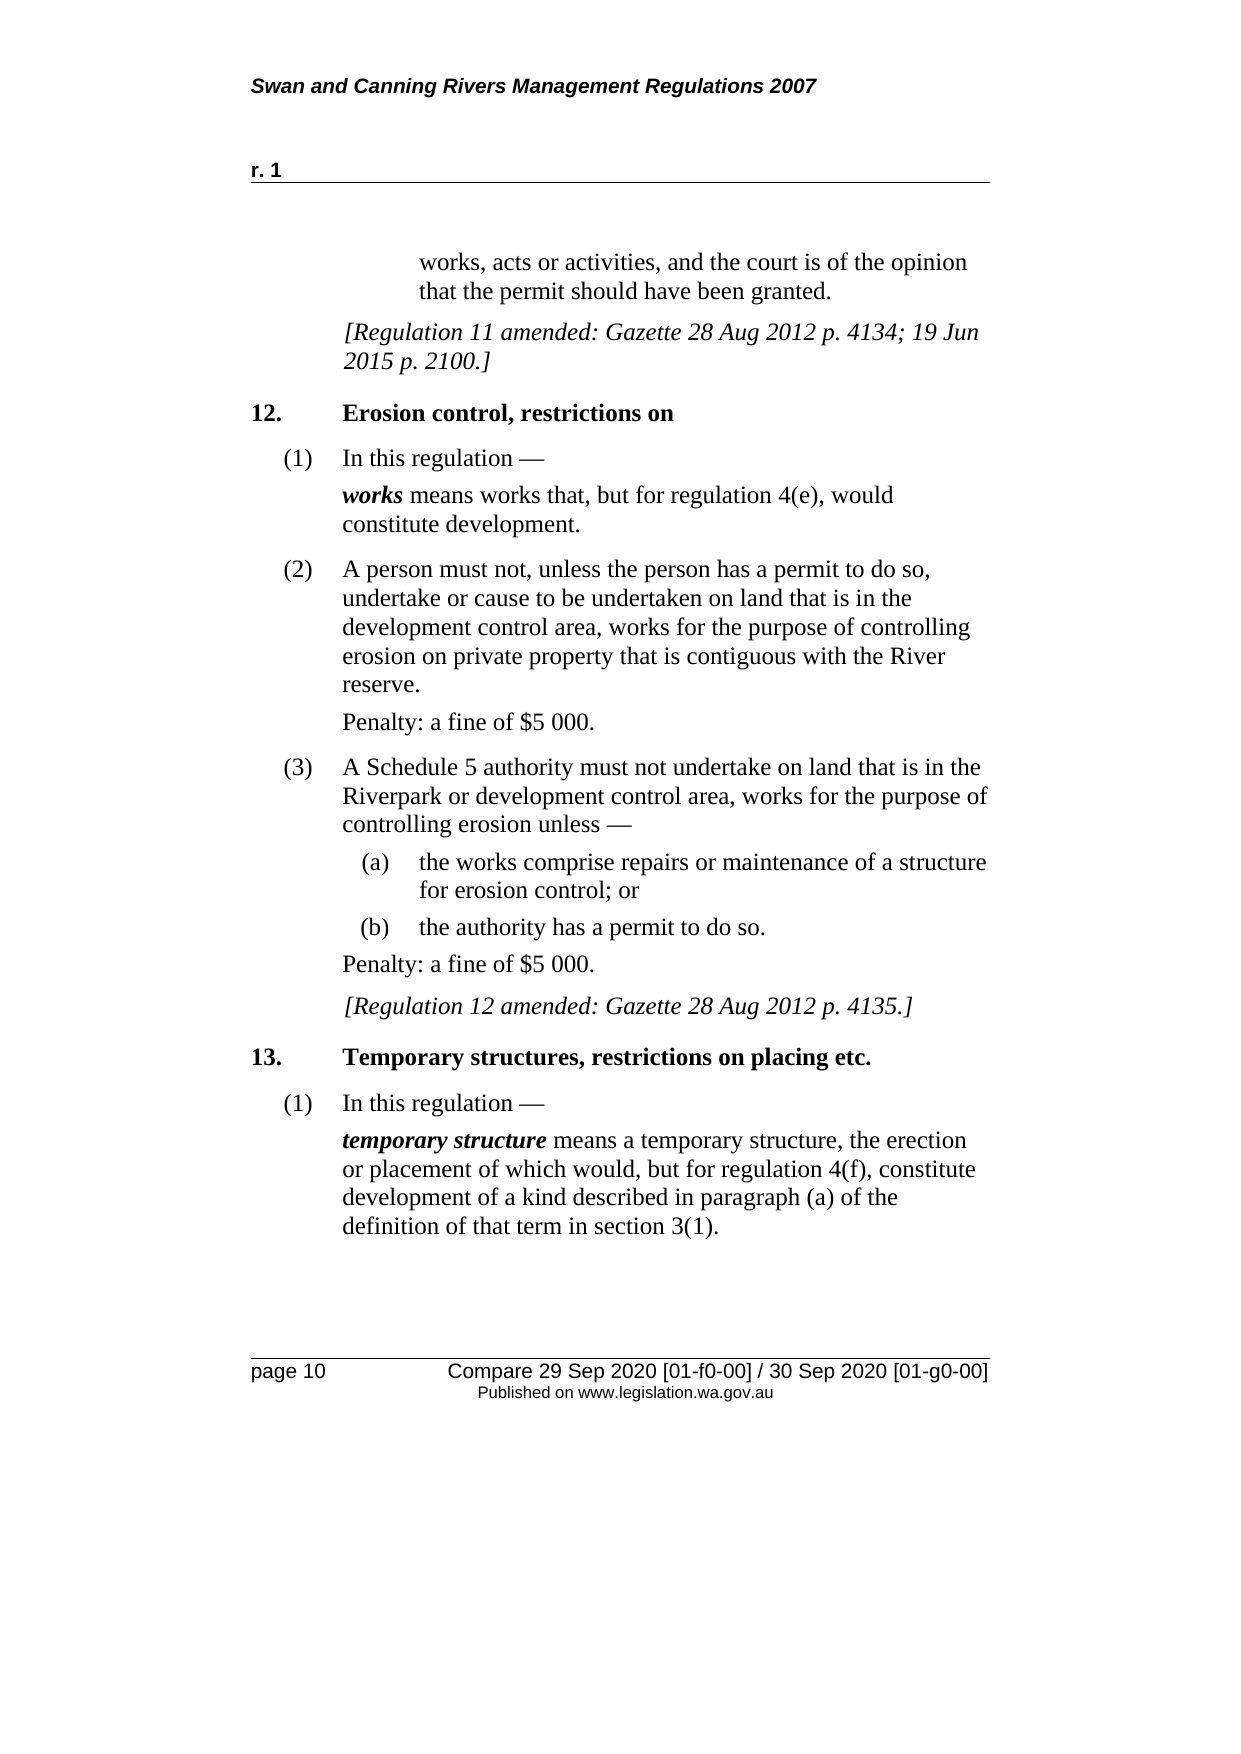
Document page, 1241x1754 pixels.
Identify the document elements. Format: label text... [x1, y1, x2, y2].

text (2) A person must not, unless the person has a permit to do so, undertake or cause to be undertaken on land that is in the development control area, works for the purpose of controlling erosion on private property that is contiguous with the River reserve. [251, 554, 990, 698]
text works means works that, but for regulation 4(e), would constitute development. [251, 480, 990, 538]
text (1) In this regulation — [251, 1088, 990, 1117]
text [251, 247, 990, 305]
text [Regulation 11 amended: Gazette 28 Aug 2012 p. 4134; 19 Jun 2015 p. 2100.] [251, 317, 990, 375]
text (3) A Schedule 5 authority must not undertake on land that is in the Riverpark or development control area, works for the purpose of controlling erosion unless — [251, 752, 990, 838]
text Penalty: a fine of $5 000. [251, 949, 990, 978]
text (1) In this regulation — [251, 443, 990, 472]
text (a) the works comprise repairs or maintenance of a structure for erosion control; or [251, 847, 990, 904]
text (b) the authority has a permit to do so. [251, 912, 990, 941]
subtitle 12. Erosion control, restrictions on [251, 398, 990, 427]
text Penalty: a fine of $5 000. [251, 707, 990, 735]
text [Regulation 12 amended: Gazette 28 Aug 2012 p. 4135.] [251, 991, 990, 1019]
text temporary structure means a temporary structure, the erection or placement of which would, but for regulation 4(f), constitute development of a kind described in paragraph (a) of the definition of that term in section 3(1). [251, 1125, 990, 1240]
subtitle 13. Temporary structures, restrictions on placing etc. [251, 1042, 990, 1071]
